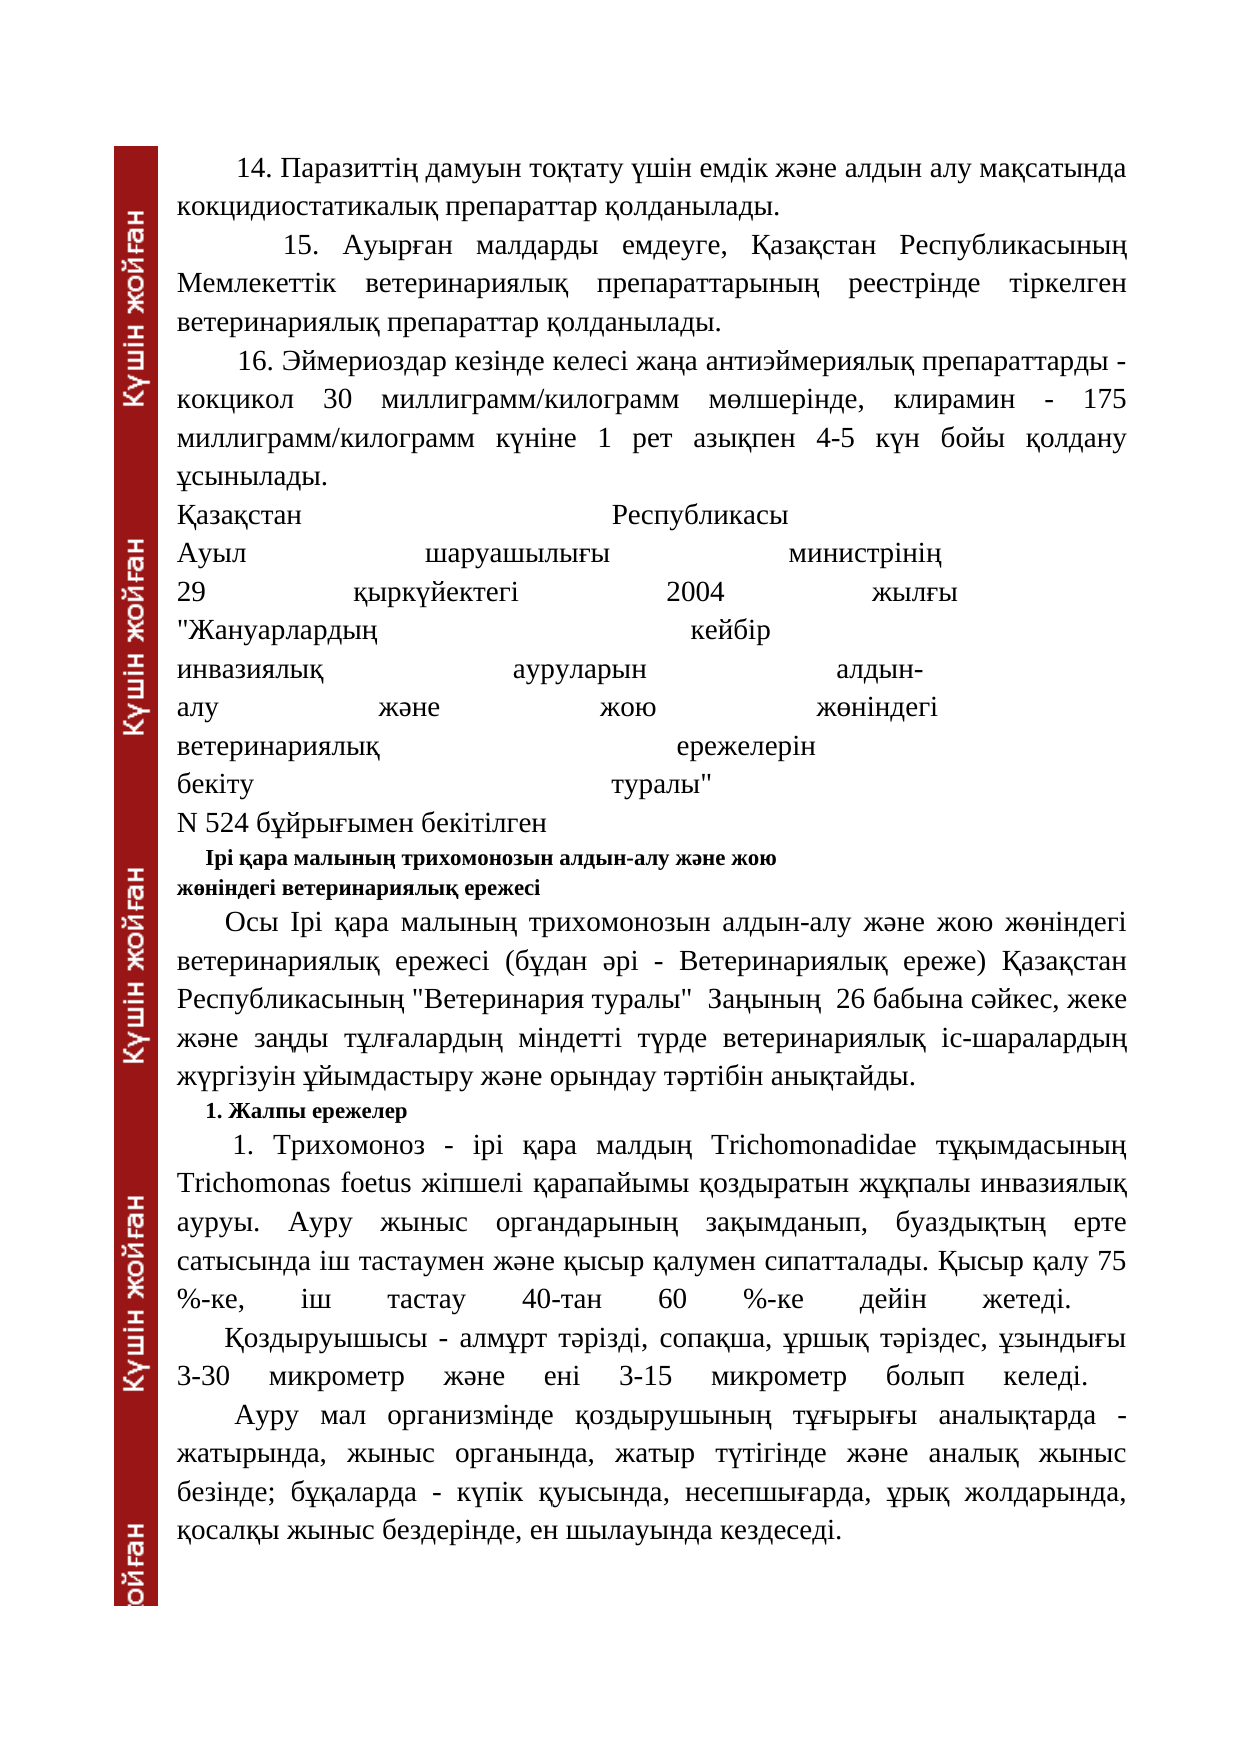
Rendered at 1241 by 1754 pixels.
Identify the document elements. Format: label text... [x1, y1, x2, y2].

picture [114, 1546, 158, 1606]
picture [114, 222, 158, 227]
picture [114, 492, 158, 497]
picture [114, 900, 158, 904]
picture [114, 1092, 158, 1097]
text Осы Ірі қара малының трихомонозын алдын-алу және жою жөніндегі ветеринариялық ережесі (бұдан әрі - Ветеринариялық ереже) Қазақстан Республикасының "Ветеринария туралы" Заңының 26 бабына сәйкес, жеке және заңды тұлғалардың міндетті түрде ветеринариялық іс-шаралардың жүргізуін ұйымдастыру және орындау тәртібін анықтайды. [112, 904, 1128, 1092]
picture [114, 1123, 158, 1127]
text 16. Эймериоздар кезінде келесі жаңа антиэймериялық препараттарды - кокцикол 30 миллиграмм/килограмм мөлшерінде, клирамин - 175 миллиграмм/килограмм күніне 1 рет азықпен 4-5 күн бойы қолдану ұсынылады. [112, 343, 1128, 492]
text Қазақстан Республикасы Ауыл шаруашылығы министрінің 29 қыркүйектегі 2004 жылғы "Жануарлардың кейбір инвазиялық ауруларын алдын- алу және жою жөніндегі ветеринариялық ережелерін бекіту туралы" N 524 бұйрығымен бекітілген [112, 497, 1128, 839]
text 15. Ауырған малдарды емдеуге, Қазақстан Республикасының Мемлекеттік ветеринариялық препараттарының реестрінде тіркелген ветеринариялық препараттар қолданылады. [112, 227, 1128, 338]
picture [114, 839, 158, 844]
text 14. Паразиттің дамуын тоқтату үшін емдік және алдын алу мақсатында кокцидиостатикалық препараттар қолданылады. [112, 150, 1128, 222]
text 1. Трихомоноз - ірі қара малдың Trichomonadidae тұқымдасының Trichomonas foetus жіпшелі қарапайымы қоздыратын жұқпалы инвазиялық ауруы. Ауру жыныс органдарының зақымданып, буаздықтың ерте сатысында іш тастаумен және қысыр қалумен сипатталады. Қысыр қалу 75 %-ке, іш тастау 40-тан 60 %-ке дейін жетеді. Қоздыруышысы - алмұрт тәрізді, сопақша, ұршық тәріздес, ұзындығы 3-30 микрометр және ені 3-15 микрометр болып келеді. Ауру мал организмінде қоздырушының тұғырығы аналықтарда - жатырында, жыныс органында, жатыр түтігінде және аналық жыныс безінде; бұқаларда - күпік қуысында, несепшығарда, ұрық жолдарында, қосалқы жыныс бездерінде, ен шылауында кездеседі. [112, 1127, 1128, 1546]
picture [114, 338, 158, 343]
text 1. Жалпы ережелер [112, 1097, 1128, 1123]
text Ірі қара малының трихомонозын алдын-алу және жою жөніндегі ветеринариялық ережесі [112, 844, 1128, 900]
picture [114, 146, 158, 150]
